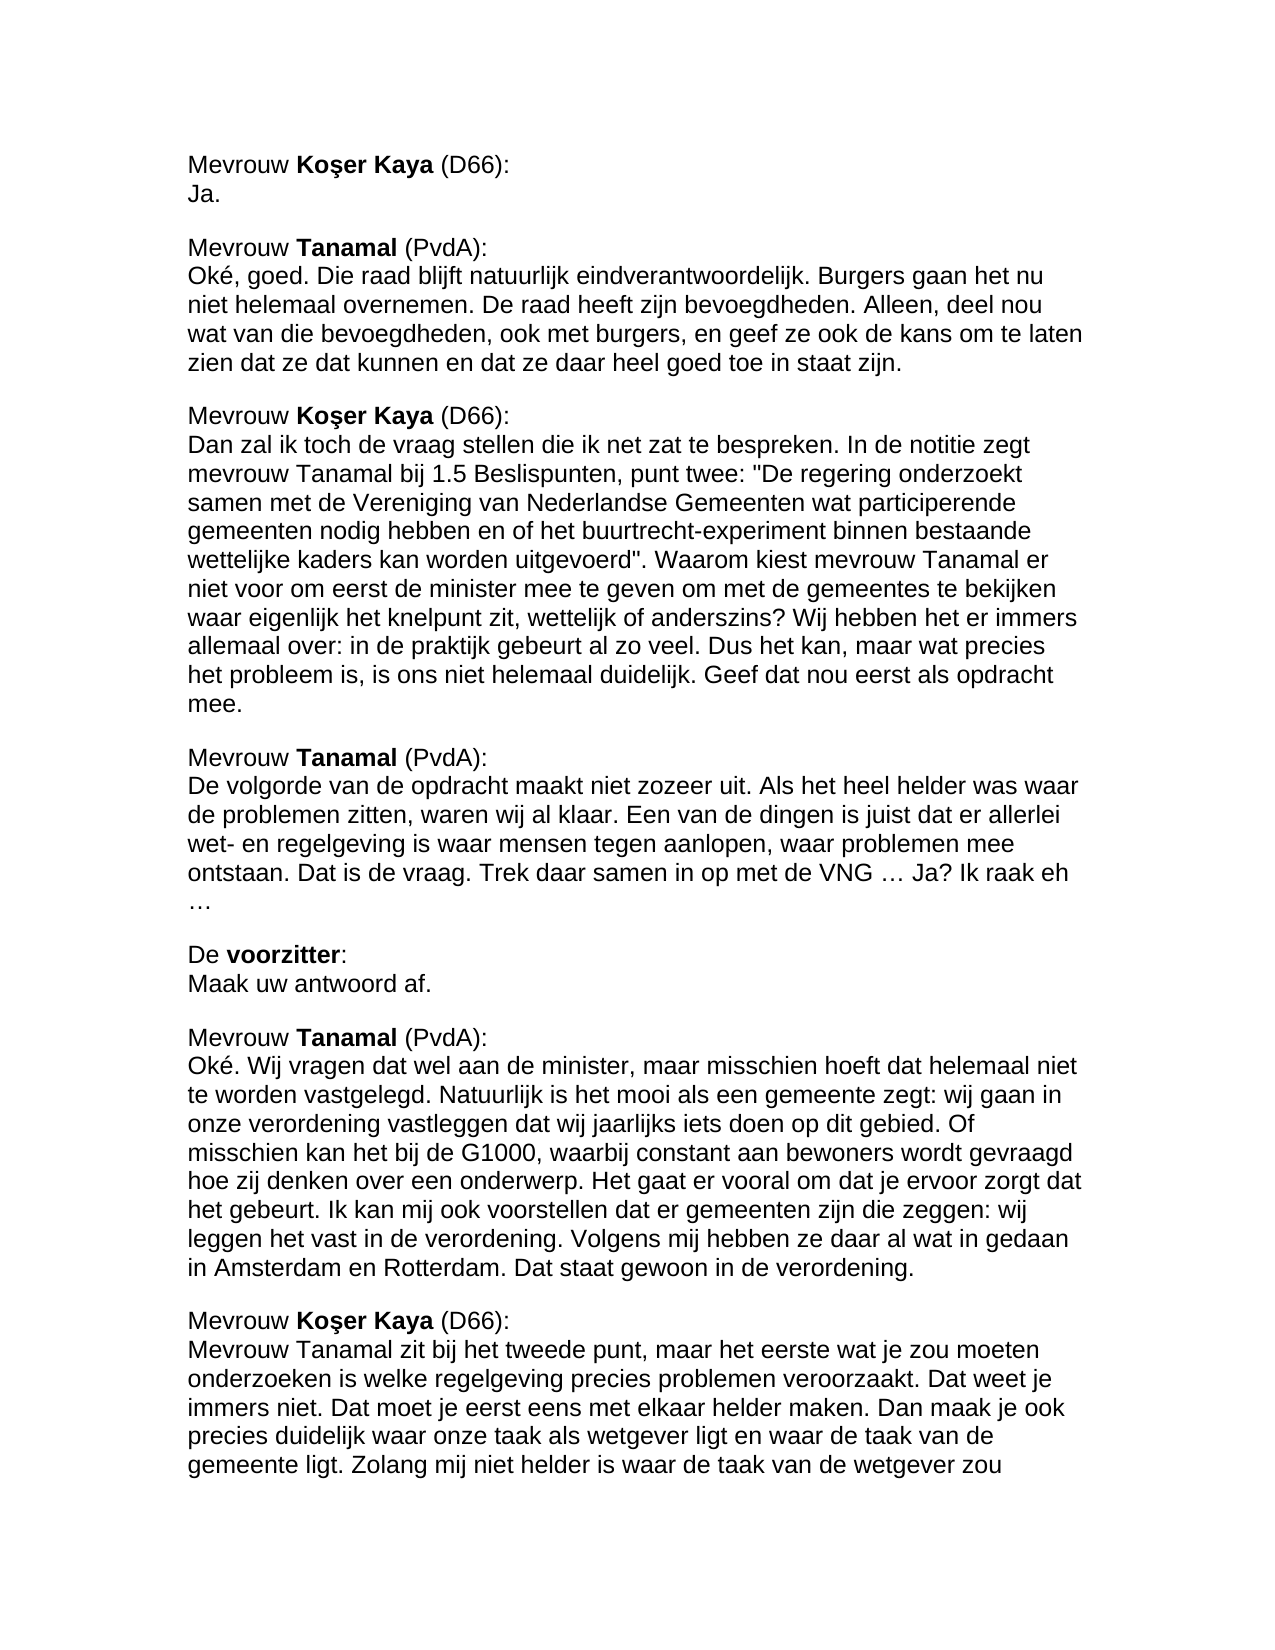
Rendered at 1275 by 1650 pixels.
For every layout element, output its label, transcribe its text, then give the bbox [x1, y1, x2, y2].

text Mevrouw Tanamal (PvdA): Oké, goed. Die raad blijft natuurlijk eindverantwoordelijk. Burgers gaan het nu niet helemaal overnemen. De raad heeft zijn bevoegdheden. Alleen, deel nou wat van die bevoegdheden, ook met burgers, en geef ze ook de kans om te laten zien dat ze dat kunnen en dat ze daar heel goed toe in staat zijn. [187, 232, 1087, 376]
text Mevrouw Koşer Kaya (D66): Dan zal ik toch de vraag stellen die ik net zat te bespreken. In de notitie zegt mevrouw Tanamal bij 1.5 Beslispunten, punt twee: "De regering onderzoekt samen met de Vereniging van Nederlandse Gemeenten wat participerende gemeenten nodig hebben en of het buurtrecht-experiment binnen bestaande wettelijke kaders kan worden uitgevoerd". Waarom kiest mevrouw Tanamal er niet voor om eerst de minister mee te geven om met de gemeentes te bekijken waar eigenlijk het knelpunt zit, wettelijk of anderszins? Wij hebben het er immers allemaal over: in de praktijk gebeurt al zo veel. Dus het kan, maar wat precies het probleem is, is ons niet helemaal duidelijk. Geef dat nou eerst als opdracht mee. [187, 401, 1087, 717]
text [187, 1306, 1087, 1479]
text De voorzitter: Maak uw antwoord af. [187, 940, 1087, 997]
text Mevrouw Tanamal (PvdA): Oké. Wij vragen dat wel aan de minister, maar misschien hoeft dat helemaal niet te worden vastgelegd. Natuurlijk is het mooi als een gemeente zegt: wij gaan in onze verordening vastleggen dat wij jaarlijks iets doen op dit gebied. Of misschien kan het bij de G1000, waarbij constant aan bewoners wordt gevraagd hoe zij denken over een onderwerp. Het gaat er vooral om dat je ervoor zorgt dat het gebeurt. Ik kan mij ook voorstellen dat er gemeenten zijn die zeggen: wij leggen het vast in de verordening. Volgens mij hebben ze daar al wat in gedaan in Amsterdam en Rotterdam. Dat staat gewoon in de verordening. [187, 1022, 1087, 1281]
text Mevrouw Koşer Kaya (D66): Ja. [187, 150, 1087, 207]
text Mevrouw Tanamal (PvdA): De volgorde van de opdracht maakt niet zozeer uit. Als het heel helder was waar de problemen zitten, waren wij al klaar. Een van de dingen is juist dat er allerlei wet- en regelgeving is waar mensen tegen aanlopen, waar problemen mee ontstaan. Dat is de vraag. Trek daar samen in op met de VNG … Ja? Ik raak eh … [187, 742, 1087, 915]
